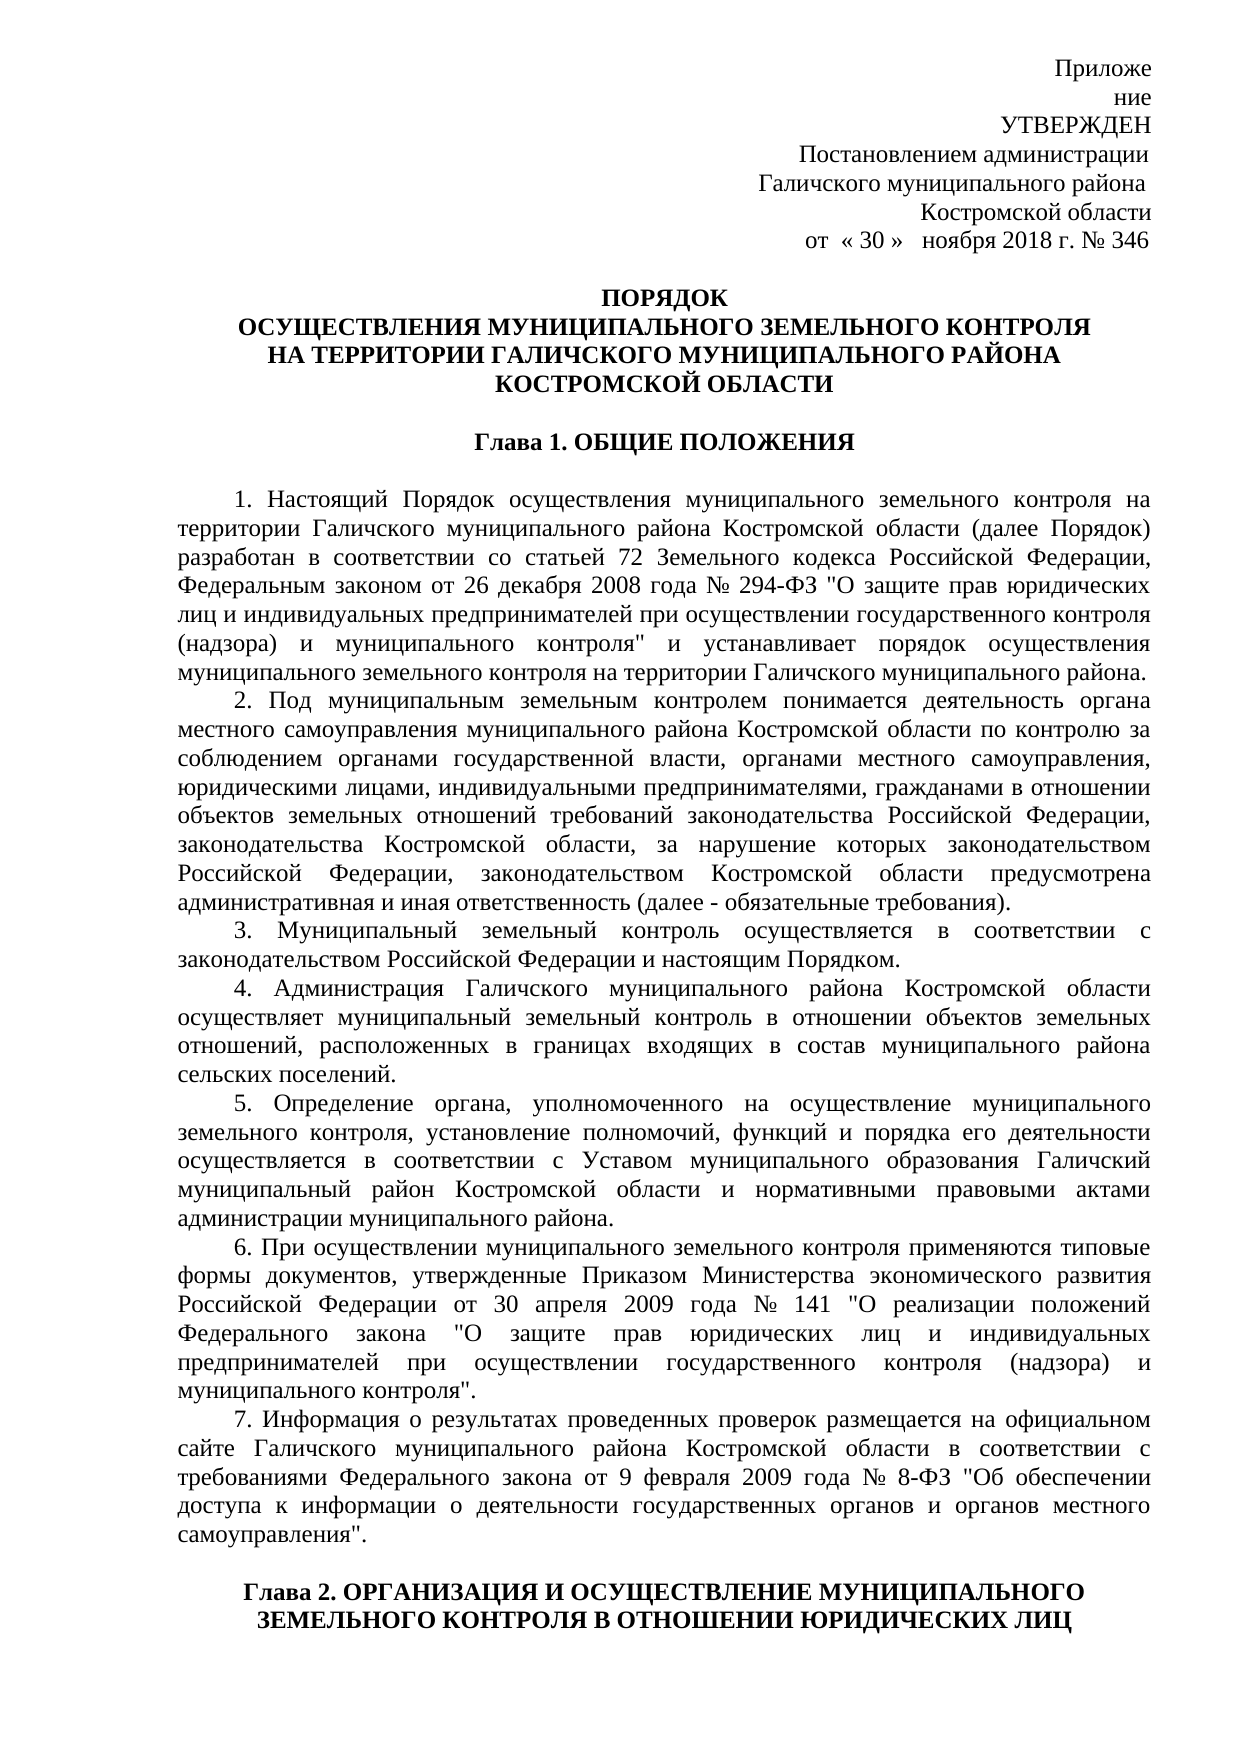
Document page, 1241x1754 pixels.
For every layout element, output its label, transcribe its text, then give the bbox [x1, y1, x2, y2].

text ПОРЯДОК [177, 283, 1152, 312]
text НА ТЕРРИТОРИИ ГАЛИЧСКОГО МУНИЦИПАЛЬНОГО РАЙОНА [177, 341, 1152, 369]
text 4. Администрация Галичского муниципального района Костромской области осуществляет муниципальный земельный контроль в отношении объектов земельных отношений, расположенных в границах входящих в состав муниципального района сельских поселений. [177, 973, 1152, 1088]
text 6. При осуществлении муниципального земельного контроля применяются типовые формы документов, утвержденные Приказом Министерства экономического развития Российской Федерации от 30 апреля 2009 года № 141 "О реализации положений Федерального закона "О защите прав юридических лиц и индивидуальных предпринимателей при осуществлении государственного контроля (надзора) и муниципального контроля". [177, 1232, 1152, 1404]
text ОСУЩЕСТВЛЕНИЯ МУНИЦИПАЛЬНОГО ЗЕМЕЛЬНОГО КОНТРОЛЯ [177, 312, 1152, 341]
text от « 30 » ноября 2018 г. № 346 [177, 226, 1152, 254]
text 3. Муниципальный земельный контроль осуществляется в соответствии с законодательством Российской Федерации и настоящим Порядком. [177, 916, 1152, 973]
text 1. Настоящий Порядок осуществления муниципального земельного контроля на территории Галичского муниципального района Костромской области (далее Порядок) разработан в соответствии со статьей 72 Земельного кодекса Российской Федерации, Федеральным законом от 26 декабря 2008 года № 294-ФЗ "О защите прав юридических лиц и индивидуальных предпринимателей при осуществлении государственного контроля (надзора) и муниципального контроля" и устанавливает порядок осуществления муниципального земельного контроля на территории Галичского муниципального района. [177, 484, 1152, 686]
text 5. Определение органа, уполномоченного на осуществление муниципального земельного контроля, установление полномочий, функций и порядка его деятельности осуществляется в соответствии с Уставом муниципального образования Галичский муниципальный район Костромской области и нормативными правовыми актами администрации муниципального района. [177, 1088, 1152, 1232]
text УТВЕРЖДЕН [177, 111, 1152, 139]
text Приложение [177, 53, 1152, 111]
text Глава 1. ОБЩИЕ ПОЛОЖЕНИЯ [177, 427, 1152, 456]
text Постановлением администрации [177, 139, 1152, 168]
text 7. Информация о результатах проведенных проверок размещается на официальном сайте Галичского муниципального района Костромской области в соответствии с требованиями Федерального закона от 9 февраля 2009 года № 8-ФЗ "Об обеспечении доступа к информации о деятельности государственных органов и органов местного самоуправления". [177, 1404, 1152, 1548]
text Глава 2. ОРГАНИЗАЦИЯ И ОСУЩЕСТВЛЕНИЕ МУНИЦИПАЛЬНОГО [177, 1577, 1152, 1606]
text Галичского муниципального района [177, 168, 1152, 197]
text 2. Под муниципальным земельным контролем понимается деятельность органа местного самоуправления муниципального района Костромской области по контролю за соблюдением органами государственной власти, органами местного самоуправления, юридическими лицами, индивидуальными предпринимателями, гражданами в отношении объектов земельных отношений требований законодательства Российской Федерации, законодательства Костромской области, за нарушение которых законодательством Российской Федерации, законодательством Костромской области предусмотрена административная и иная ответственность (далее - обязательные требования). [177, 686, 1152, 916]
text Костромской области [177, 197, 1152, 226]
text ЗЕМЕЛЬНОГО КОНТРОЛЯ В ОТНОШЕНИИ ЮРИДИЧЕСКИХ ЛИЦ [177, 1606, 1152, 1634]
text КОСТРОМСКОЙ ОБЛАСТИ [177, 369, 1152, 398]
